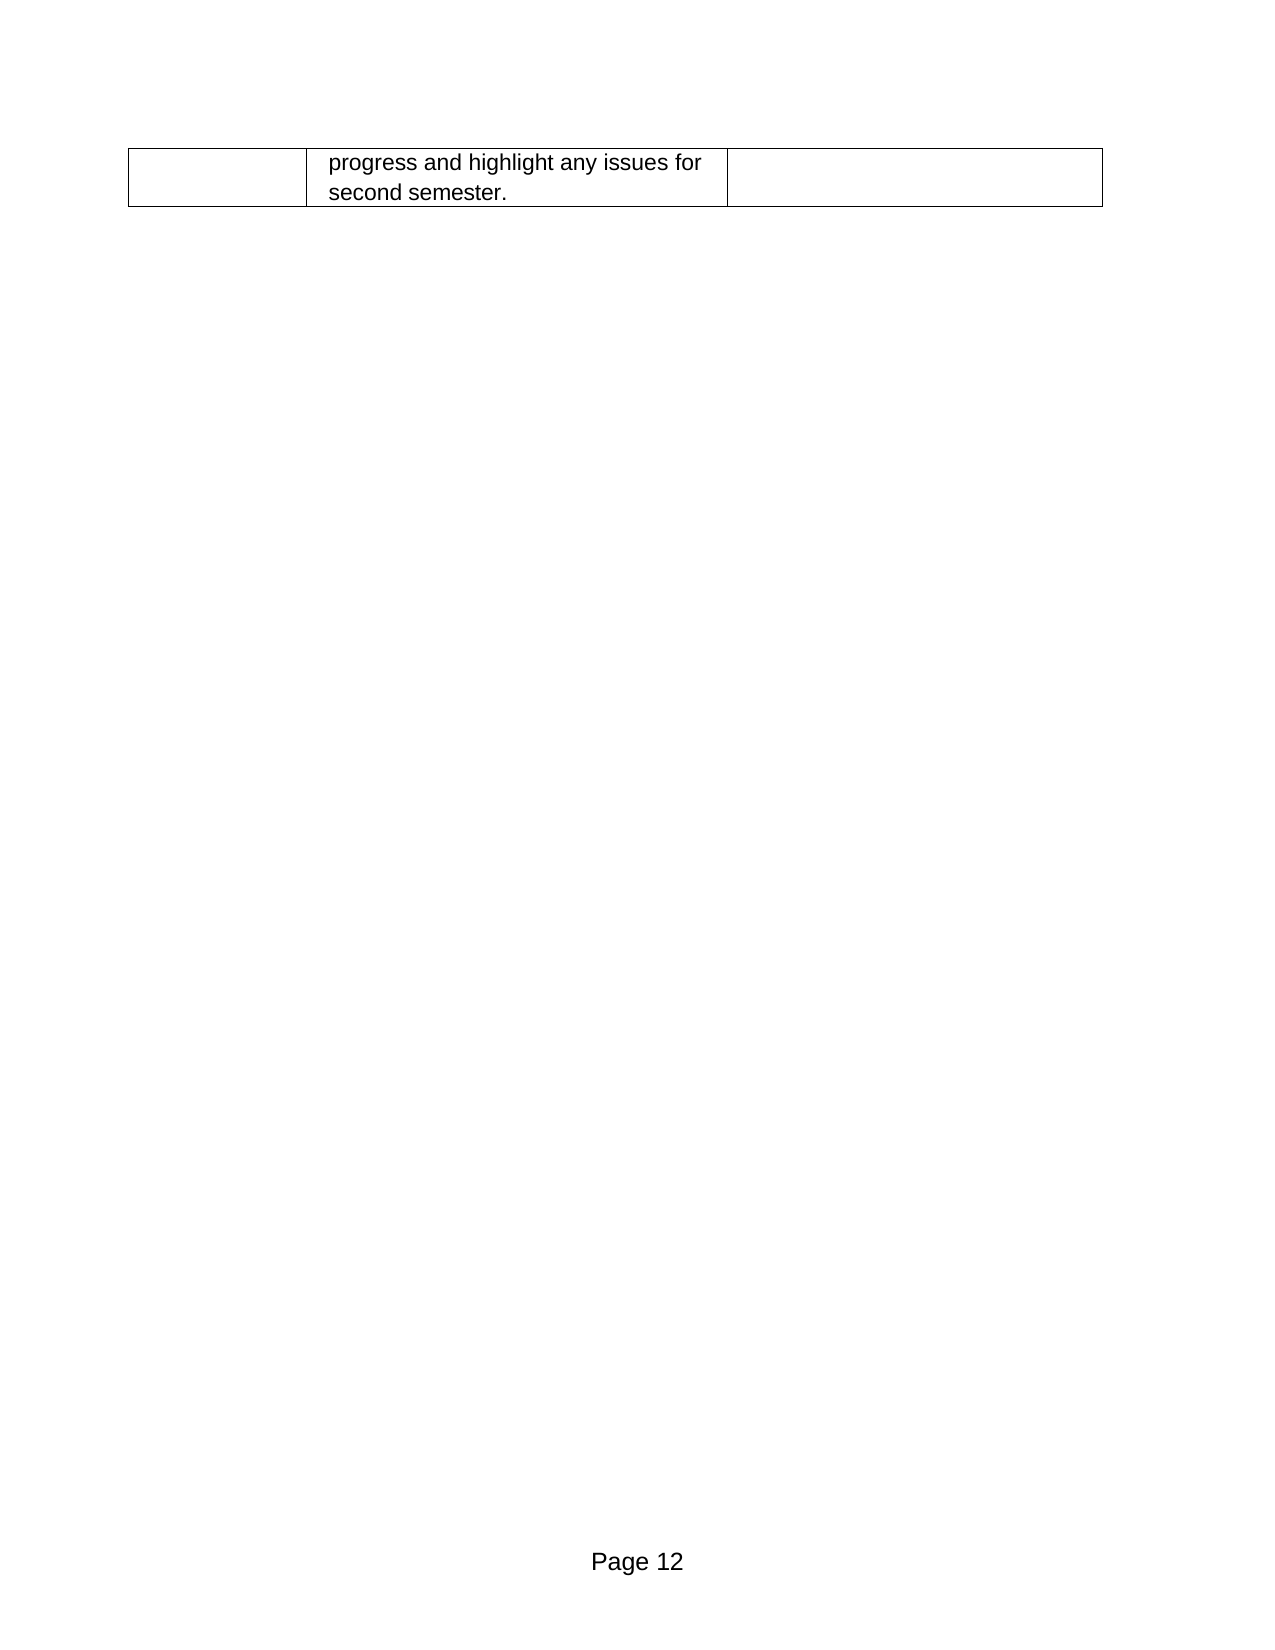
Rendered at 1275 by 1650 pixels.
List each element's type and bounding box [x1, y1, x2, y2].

table_cell [129, 149, 306, 206]
table_cell [307, 149, 727, 206]
table_cell [728, 149, 1102, 206]
